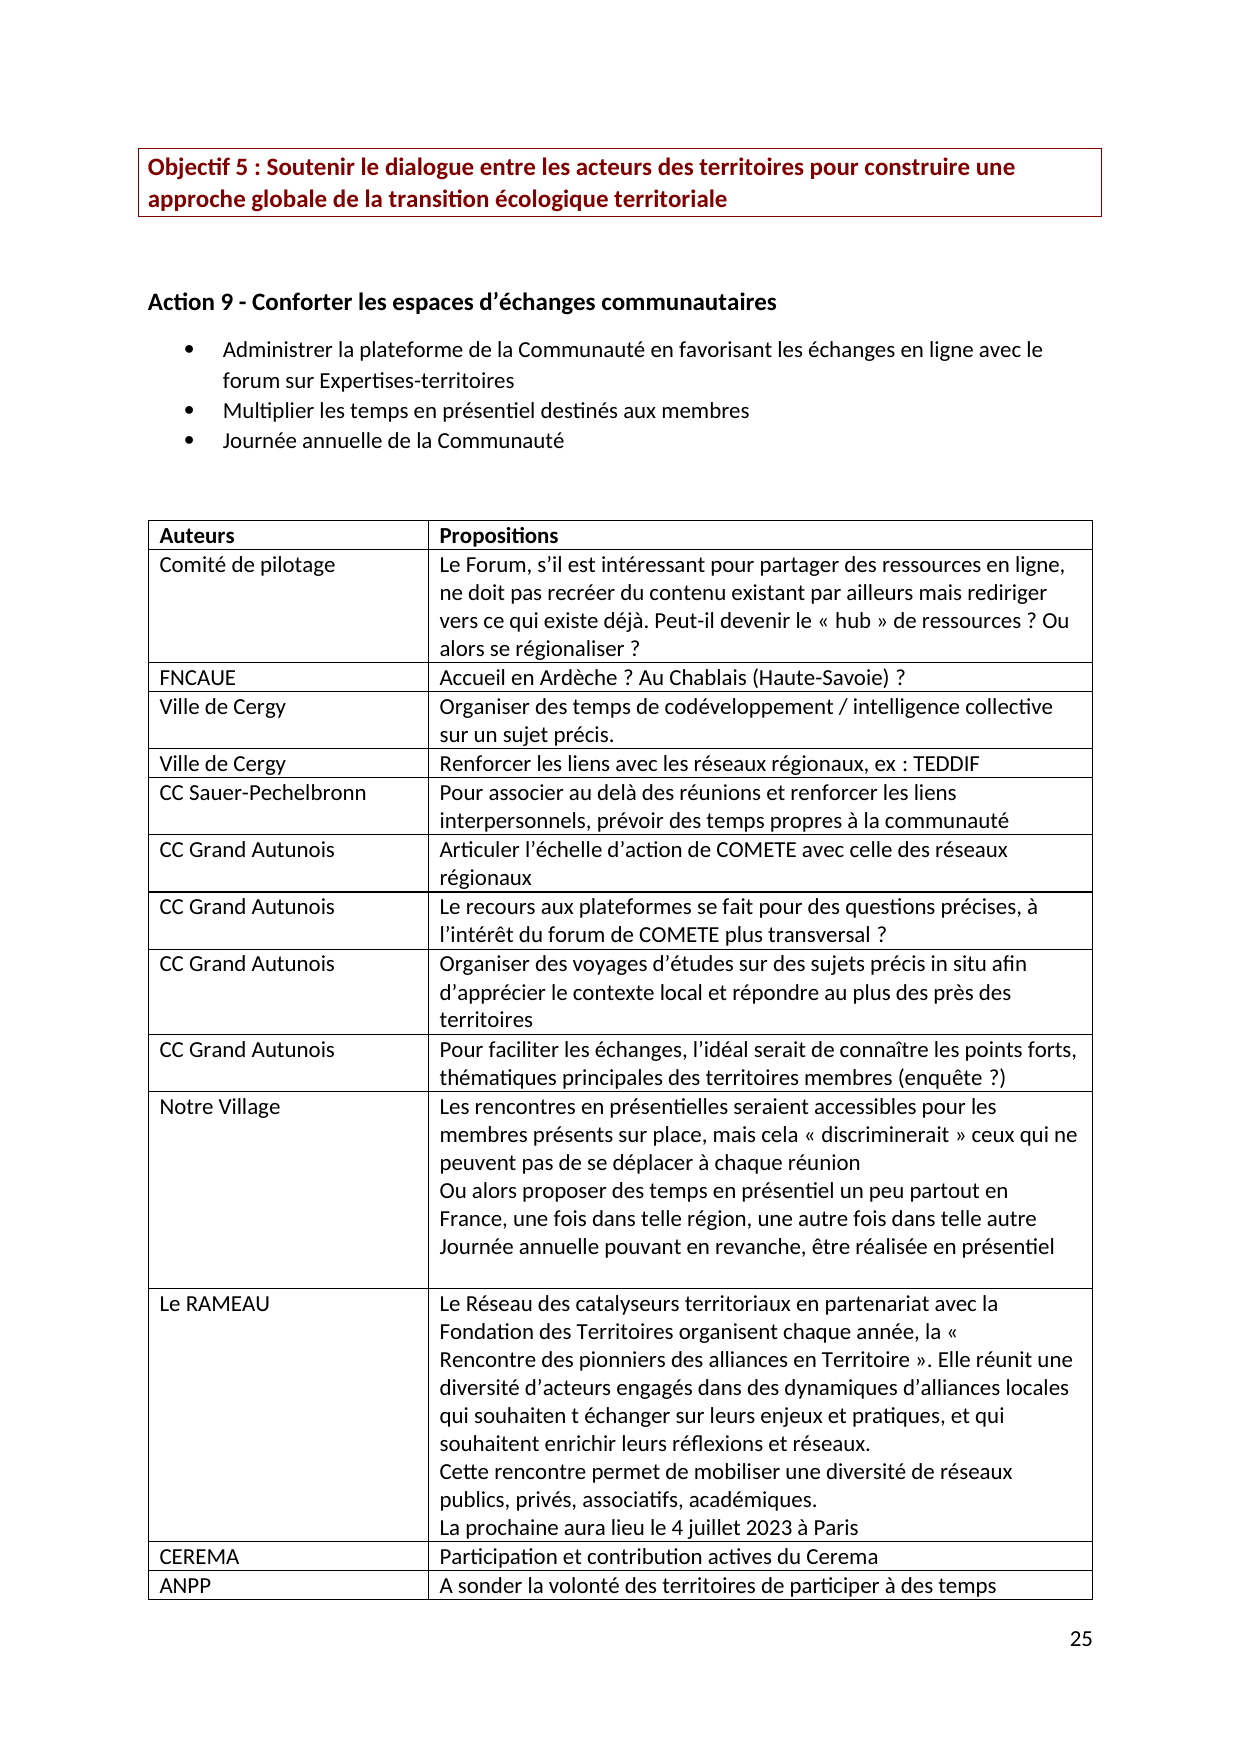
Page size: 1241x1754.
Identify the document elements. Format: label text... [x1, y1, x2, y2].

text Objectif 5 : Soutenir le dialogue entre les acteurs des territoires pour construire une approche globale de la transition écologique territoriale [139, 149, 1101, 216]
table_cell Renforcer les liens avec les réseaux régionaux, ex : TEDDIF [429, 749, 1092, 777]
table_cell Articuler l’échelle d’action de COMETE avec celle des réseaux régionaux [429, 835, 1092, 891]
table_cell FNCAUE [149, 663, 428, 691]
table_cell CC Grand Autunois [149, 950, 428, 1034]
table_cell Participation et contribution actives du Cerema [429, 1542, 1092, 1570]
table_cell CC Grand Autunois [149, 1035, 428, 1091]
list Administrer la plateforme de la Communauté en favorisant les échanges en ligne avec le forum sur Expertises-territoires [185, 336, 1093, 394]
table_cell Pour associer au delà des réunions et renforcer les liens interpersonnels, prévoir des temps propres à la communauté [429, 778, 1092, 834]
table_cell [429, 1571, 1092, 1599]
table_header Auteurs [149, 521, 428, 549]
text Action 9 - Conforter les espaces d’échanges communautaires [148, 286, 1093, 316]
table_cell Notre Village [149, 1092, 428, 1288]
table_cell CC Sauer-Pechelbronn [149, 778, 428, 834]
table_cell Le Réseau des catalyseurs territoriaux en partenariat avec la Fondation des Territoires organisent chaque année, la « Rencontre des pionniers des alliances en Territoire ». Elle réunit une diversité d’acteurs engagés dans des dynamiques d’alliances locales qui souhaiten t échanger sur leurs enjeux et pratiques, et qui souhaitent enrichir leurs réflexions et réseaux. Cette rencontre permet de mobiliser une diversité de réseaux publics, privés, associatifs, académiques. La prochaine aura lieu le 4 juillet 2023 à Paris [429, 1289, 1092, 1541]
list Multiplier les temps en présentiel destinés aux membres [185, 396, 1093, 424]
table_cell Ville de Cergy [149, 749, 428, 777]
table_header Propositions [429, 521, 1092, 549]
table_cell CC Grand Autunois [149, 835, 428, 891]
table_cell Ville de Cergy [149, 692, 428, 748]
table_cell Le RAMEAU [149, 1289, 428, 1541]
table_cell Organiser des voyages d’études sur des sujets précis in situ afin d’apprécier le contexte local et répondre au plus des près des territoires [429, 950, 1092, 1034]
table_cell Organiser des temps de codéveloppement / intelligence collective sur un sujet précis. [429, 692, 1092, 748]
table_cell Le Forum, s’il est intéressant pour partager des ressources en ligne, ne doit pas recréer du contenu existant par ailleurs mais rediriger vers ce qui existe déjà. Peut-il devenir le « hub » de ressources ? Ou alors se régionaliser ? [429, 550, 1092, 662]
table_cell Pour faciliter les échanges, l’idéal serait de connaître les points forts, thématiques principales des territoires membres (enquête ?) [429, 1035, 1092, 1091]
list Journée annuelle de la Communauté [185, 426, 1093, 454]
table_cell CC Grand Autunois [149, 893, 428, 948]
table_cell Les rencontres en présentielles seraient accessibles pour les membres présents sur place, mais cela « discriminerait » ceux qui ne peuvent pas de se déplacer à chaque réunion Ou alors proposer des temps en présentiel un peu partout en France, une fois dans telle région, une autre fois dans telle autre Journée annuelle pouvant en revanche, être réalisée en présentiel [429, 1092, 1092, 1288]
table_cell Comité de pilotage [149, 550, 428, 662]
table_cell Accueil en Ardèche ? Au Chablais (Haute-Savoie) ? [429, 663, 1092, 691]
table_cell ANPP [149, 1571, 428, 1599]
table_cell Le recours aux plateformes se fait pour des questions précises, à l’intérêt du forum de COMETE plus transversal ? [429, 893, 1092, 948]
table_cell CEREMA [149, 1542, 428, 1570]
